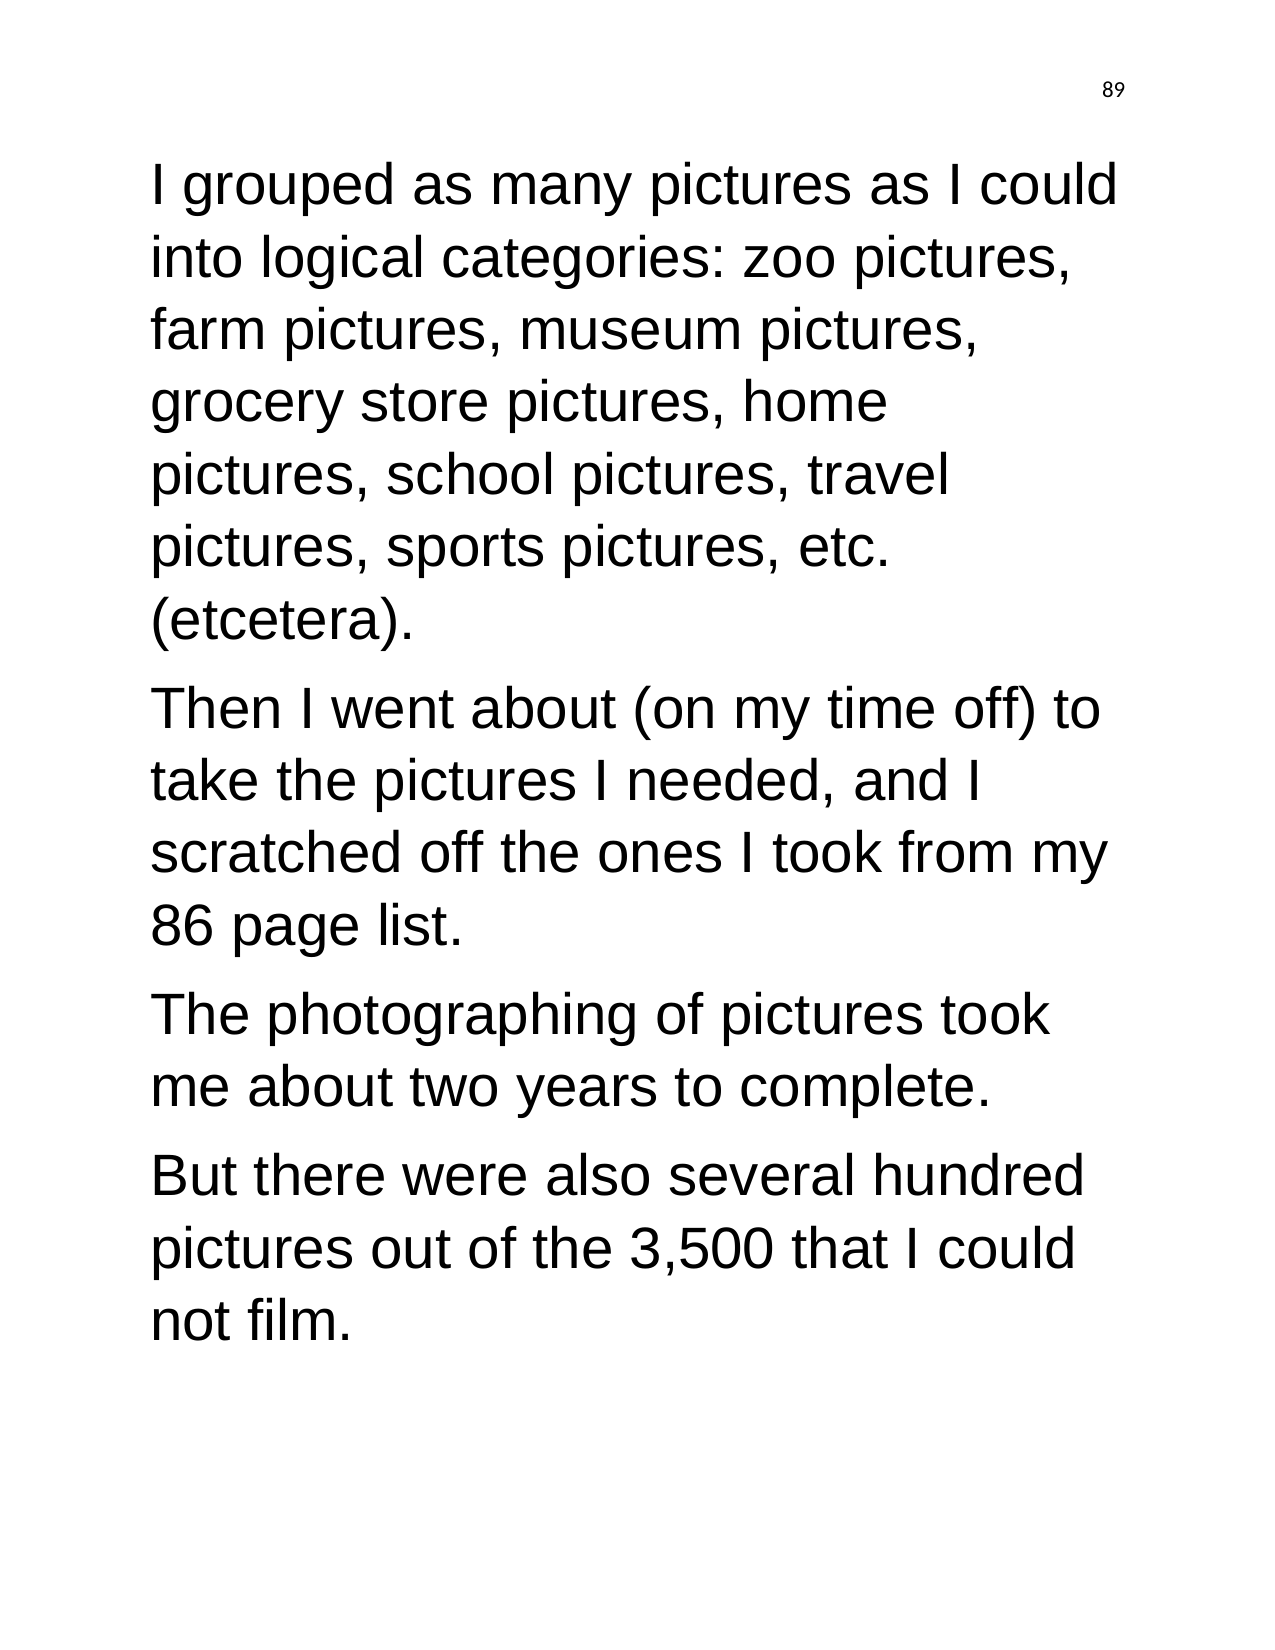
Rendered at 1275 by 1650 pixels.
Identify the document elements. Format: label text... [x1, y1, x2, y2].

text I grouped as many pictures as I could into logical categories: zoo pictures, farm pictures, museum pictures, grocery store pictures, home pictures, school pictures, travel pictures, sports pictures, etc. (etcetera). [150, 150, 1125, 651]
text Then I went about (on my time off) to take the pictures I needed, and I scratched off the ones I took from my 86 page list. [150, 673, 1125, 958]
text The photographing of pictures took me about two years to complete. [150, 980, 1125, 1119]
text But there were also several hundred pictures out of the 3,500 that I could not film. [150, 1141, 1125, 1353]
